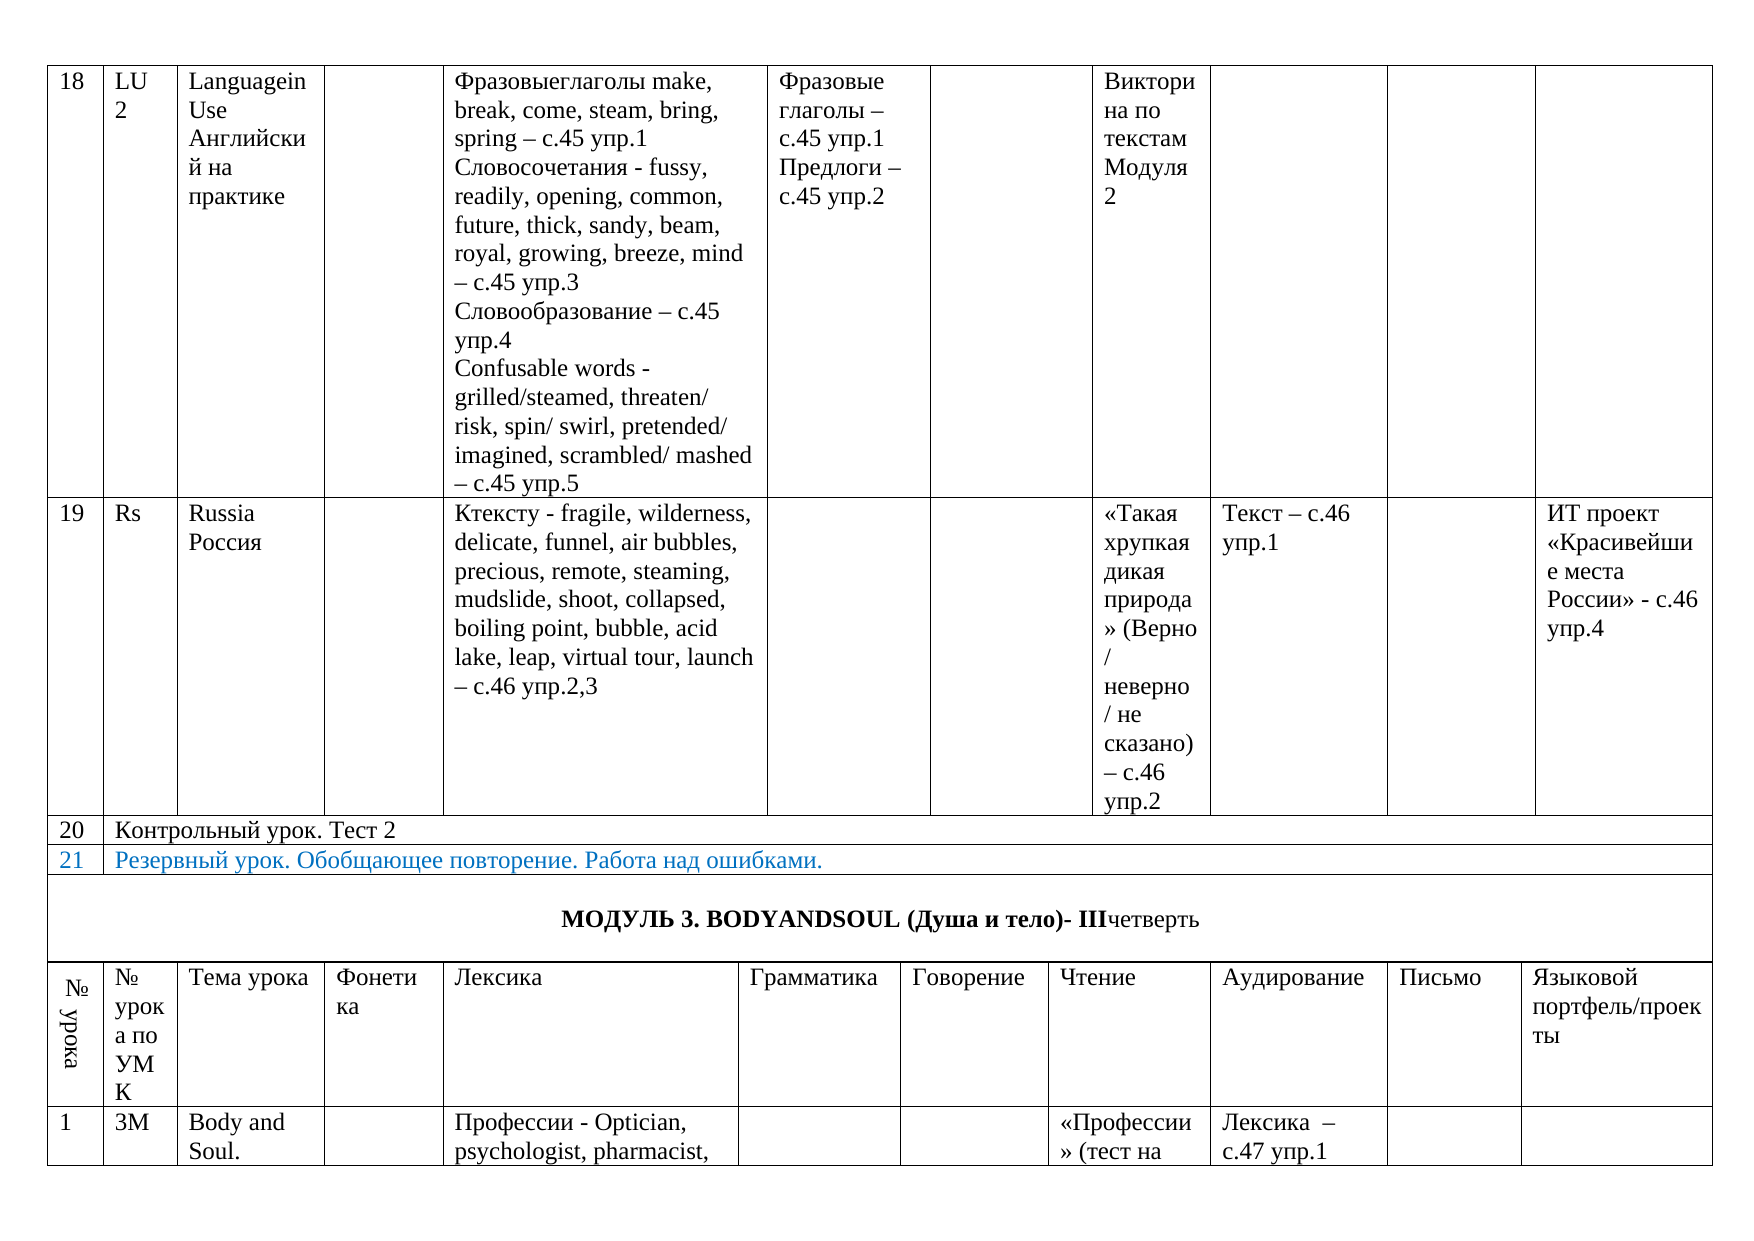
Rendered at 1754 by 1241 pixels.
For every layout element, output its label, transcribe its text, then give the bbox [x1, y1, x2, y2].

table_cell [1211, 1107, 1387, 1165]
table_cell Языковой портфель/проекты [1522, 963, 1712, 1106]
table_cell ИТ проект «Красивейшие места России» - с.46 упр.4 [1536, 498, 1712, 814]
table_cell Викторина по текстам Модуля 2 [1093, 66, 1210, 497]
table_cell [1388, 1107, 1521, 1165]
table_cell LU 2 [104, 66, 177, 497]
table_cell № урока [48, 963, 103, 1106]
table_cell Грамматика [739, 963, 900, 1106]
table_cell Russia Россия [178, 498, 324, 814]
table_cell Лексика [444, 963, 738, 1106]
table_cell [1388, 66, 1535, 497]
table_cell [931, 66, 1092, 497]
table_cell 21 [48, 845, 103, 874]
table_cell [1388, 498, 1535, 814]
table_cell Фонети ка [325, 963, 443, 1106]
table_cell Письмо [1388, 963, 1521, 1106]
table_cell Резервный урок. Обобщающее повторение. Работа над ошибками. [104, 845, 1712, 874]
table_cell 1 [48, 1107, 103, 1165]
table_cell Ктексту - fragile, wilderness, delicate, funnel, air bubbles, precious, remote, steaming, mudslide, shoot, collapsed, boiling point, bubble, acid lake, leap, virtual tour, launch – с.46 упр.2,3 [444, 498, 767, 814]
table_cell «Такая хрупкая дикая природа» (Верно / неверно / не сказано) – с.46 упр.2 [1093, 498, 1210, 814]
table_cell [901, 1107, 1048, 1165]
table_cell [325, 66, 443, 497]
table_cell 20 [48, 816, 103, 844]
table_cell [739, 1107, 900, 1165]
table_cell [325, 1107, 443, 1165]
table_cell [1522, 1107, 1712, 1165]
table_cell Говорение [901, 963, 1048, 1106]
table_cell Rs [104, 498, 177, 814]
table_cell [178, 1107, 324, 1165]
table_cell Текст – с.46 упр.1 [1211, 498, 1387, 814]
table_cell Фразовые глаголы – с.45 упр.1 Предлоги – с.45 упр.2 [768, 66, 930, 497]
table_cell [444, 1107, 738, 1165]
table_cell [931, 498, 1092, 814]
table_cell Фразовыеглаголы make, break, come, steam, bring, spring – с.45 упр.1 Словосочетания - fussy, readily, opening, common, future, thick, sandy, beam, royal, growing, breeze, mind – с.45 упр.3 Словообразование – с.45 упр.4 Confusable words - grilled/steamed, threaten/ risk, spin/ swirl, pretended/ imagined, scrambled/ mashed – с.45 упр.5 [444, 66, 767, 497]
table_cell [1211, 66, 1387, 497]
table_cell [1536, 66, 1712, 497]
table_cell Аудирование [1211, 963, 1387, 1106]
table_cell LanguageinUse Английский на практике [178, 66, 324, 497]
table_cell 3M [104, 1107, 177, 1165]
table_cell Чтение [1049, 963, 1210, 1106]
table_cell 19 [48, 498, 103, 814]
table_cell 18 [48, 66, 103, 497]
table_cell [1049, 1107, 1210, 1165]
table_cell Контрольный урок. Тест 2 [104, 816, 1712, 844]
table_cell Тема урока [178, 963, 324, 1106]
table_cell [768, 498, 930, 814]
table_cell № урока по УМК [104, 963, 177, 1106]
table_cell [325, 498, 443, 814]
table_cell МОДУЛЬ 3. BODYANDSOUL (Душа и тело)- IIIчетверть [48, 875, 1712, 961]
